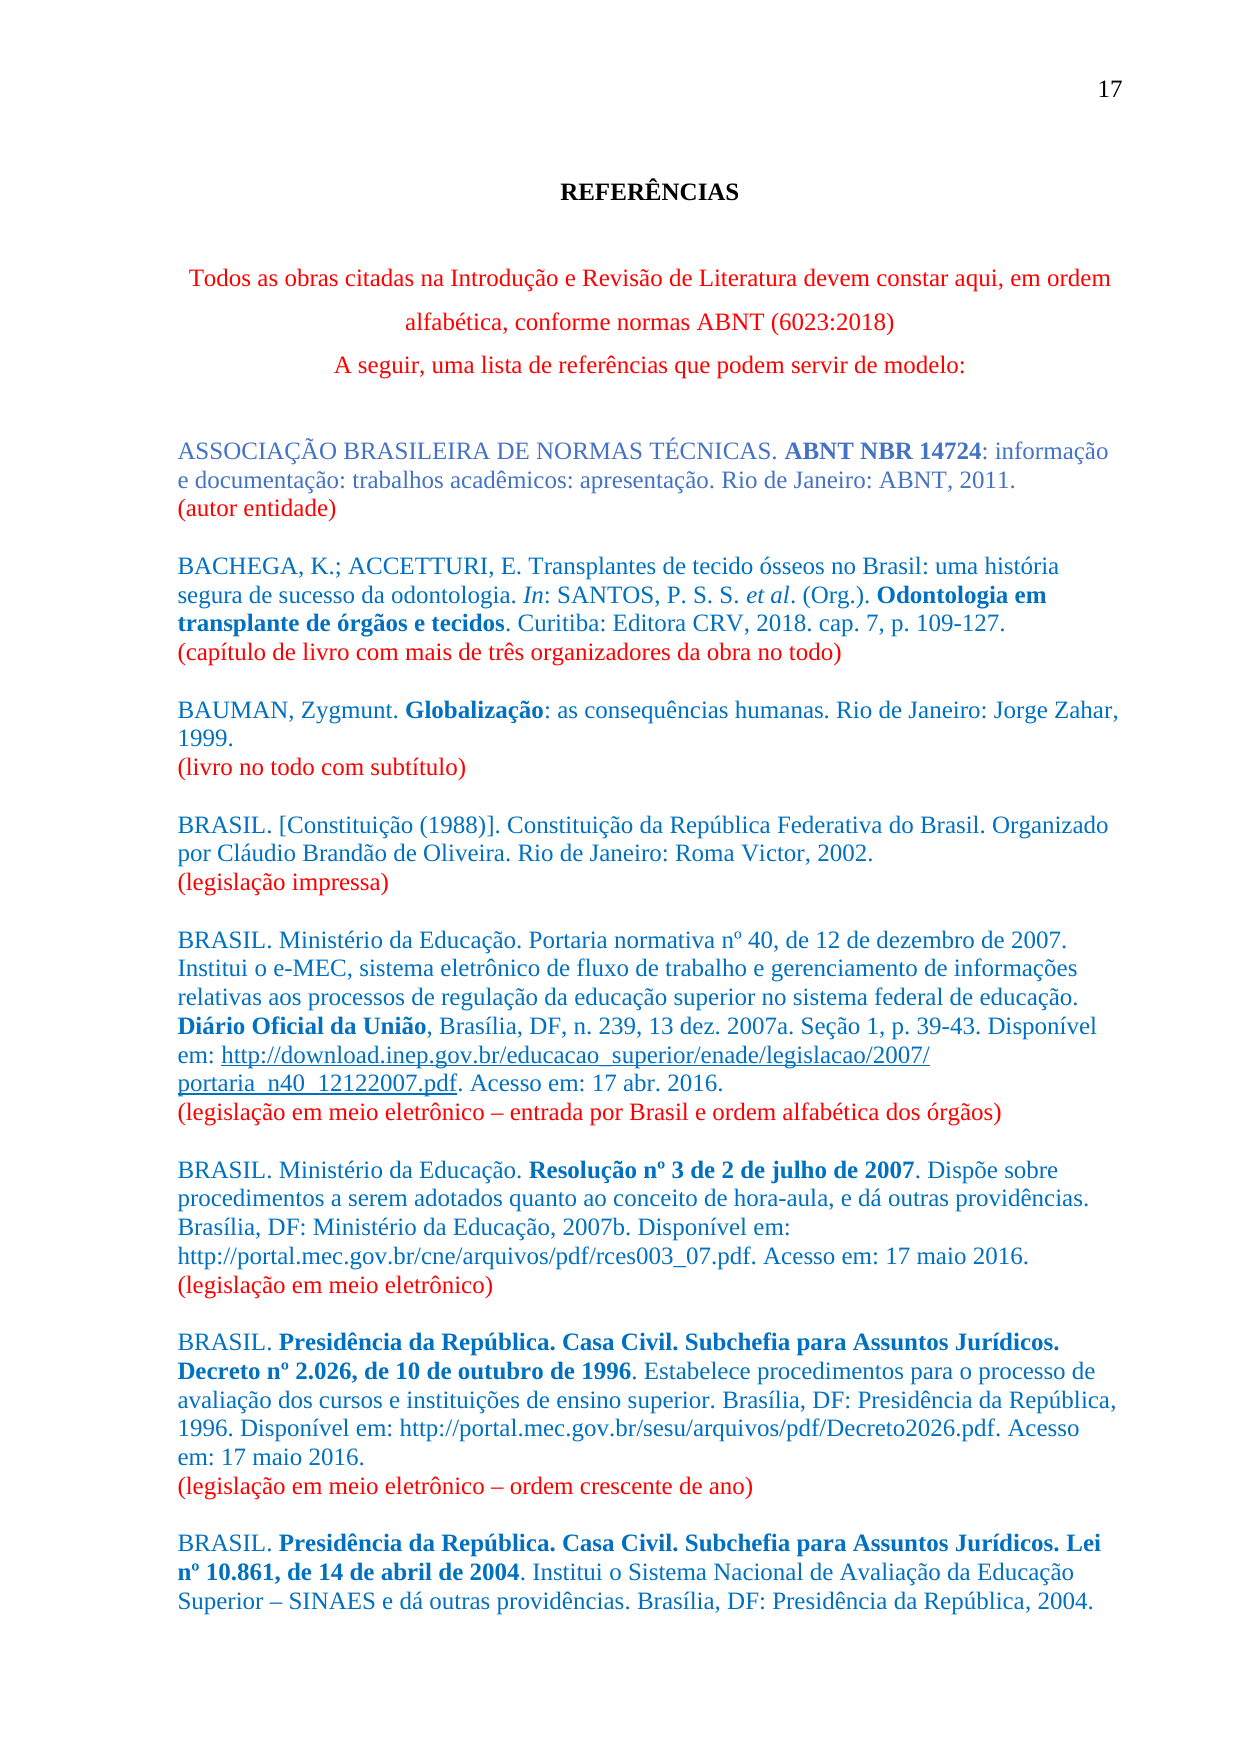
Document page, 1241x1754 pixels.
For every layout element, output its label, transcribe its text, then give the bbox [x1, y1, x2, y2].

text (legislação em meio eletrônico) [177, 1270, 1122, 1298]
text A seguir, uma lista de referências que podem servir de modelo: [177, 350, 1122, 378]
text BACHEGA, K.; ACCETTURI, E. Transplantes de tecido ósseos no Brasil: uma história segura de sucesso da odontologia. In: SANTOS, P. S. S. et al. (Org.). Odontologia em transplante de órgãos e tecidos. Curitiba: Editora CRV, 2018. cap. 7, p. 109-127. [177, 551, 1122, 637]
text Todos as obras citadas na Introdução e Revisão de Literatura devem constar aqui, em ordem alfabética, conforme normas ABNT (6023:2018) [177, 263, 1122, 335]
text (legislação em meio eletrônico – ordem crescente de ano) [177, 1471, 1122, 1500]
text (autor entidade) [177, 493, 1122, 522]
text (livro no todo com subtítulo) [177, 752, 1122, 781]
text BRASIL. [Constituição (1988)]. Constituição da República Federativa do Brasil. Organizado por Cláudio Brandão de Oliveira. Rio de Janeiro: Roma Victor, 2002. [177, 810, 1122, 867]
text BAUMAN, Zygmunt. Globalização: as consequências humanas. Rio de Janeiro: Jorge Zahar, 1999. [177, 695, 1122, 752]
text ASSOCIAÇÃO BRASILEIRA DE NORMAS TÉCNICAS. ABNT NBR 14724: informação e documentação: trabalhos acadêmicos: apresentação. Rio de Janeiro: ABNT, 2011. [177, 436, 1122, 493]
text (legislação em meio eletrônico – entrada por Brasil e ordem alfabética dos órgãos) [177, 1097, 1122, 1126]
text BRASIL. Presidência da República. Casa Civil. Subchefia para Assuntos Jurídicos. Decreto nº 2.026, de 10 de outubro de 1996. Estabelece procedimentos para o processo de avaliação dos cursos e instituições de ensino superior. Brasília, DF: Presidência da República, 1996. Disponível em: http://portal.mec.gov.br/sesu/arquivos/pdf/Decreto2026.pdf. Acesso em: 17 maio 2016. [177, 1327, 1122, 1471]
text BRASIL. Ministério da Educação. Portaria normativa nº 40, de 12 de dezembro de 2007. Institui o e-MEC, sistema eletrônico de fluxo de trabalho e gerenciamento de informações relativas aos processos de regulação da educação superior no sistema federal de educação. Diário Oficial da União, Brasília, DF, n. 239, 13 dez. 2007a. Seção 1, p. 39-43. Disponível em: http://download.inep.gov.br/educacao_superior/enade/legislacao/2007/portaria_n40_12122007.pdf. Acesso em: 17 abr. 2016. [177, 925, 1122, 1097]
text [177, 1528, 1122, 1615]
text REFERÊNCIAS [177, 177, 1122, 206]
text BRASIL. Ministério da Educação. Resolução nº 3 de 2 de julho de 2007. Dispõe sobre procedimentos a serem adotados quanto ao conceito de hora-aula, e dá outras providências. Brasília, DF: Ministério da Educação, 2007b. Disponível em: http://portal.mec.gov.br/cne/arquivos/pdf/rces003_07.pdf. Acesso em: 17 maio 2016. [177, 1155, 1122, 1270]
text (capítulo de livro com mais de três organizadores da obra no todo) [177, 637, 1122, 666]
text (legislação impressa) [177, 867, 1122, 896]
